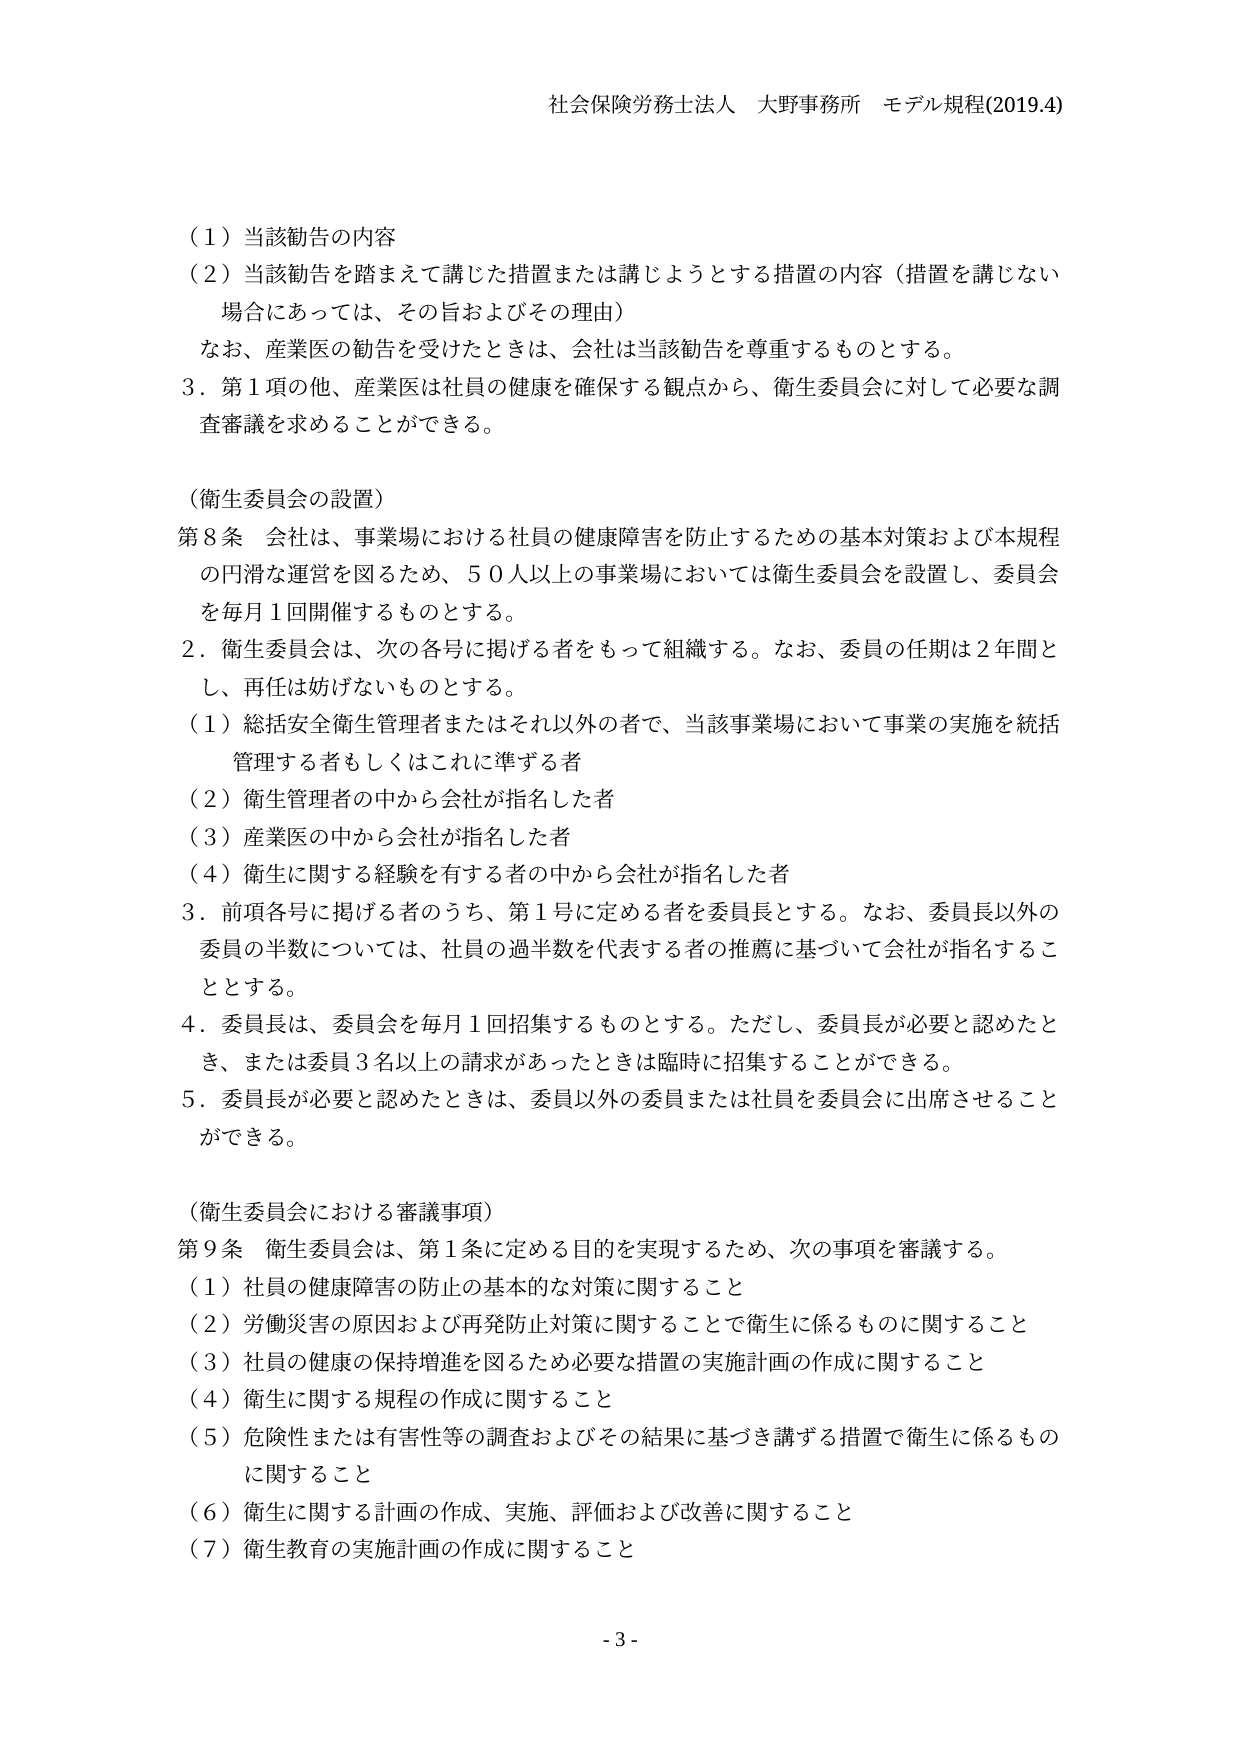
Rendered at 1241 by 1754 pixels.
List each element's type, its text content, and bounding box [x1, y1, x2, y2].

text （１）社員の健康障害の防止の基本的な対策に関すること [177, 1267, 1063, 1304]
text なお、産業医の勧告を受けたときは、会社は当該勧告を尊重するものとする。 [177, 329, 1063, 367]
text ３．前項各号に掲げる者のうち、第１号に定める者を委員長とする。なお、委員長以外の委員の半数については、社員の過半数を代表する者の推薦に基づいて会社が指名することとする。 [177, 892, 1063, 1004]
text （衛生委員会の設置） [177, 479, 1063, 517]
text ２．衛生委員会は、次の各号に掲げる者をもって組織する。なお、委員の任期は２年間とし、再任は妨げないものとする。 [177, 629, 1063, 704]
text （１）当該勧告の内容 [177, 217, 1063, 254]
text ５．委員長が必要と認めたときは、委員以外の委員または社員を委員会に出席させることができる。 [177, 1079, 1063, 1154]
text 第９条 衛生委員会は、第１条に定める目的を実現するため、次の事項を審議する。 [177, 1229, 1063, 1267]
text （３）社員の健康の保持増進を図るため必要な措置の実施計画の作成に関すること [177, 1342, 1063, 1379]
text ４．委員長は、委員会を毎月１回招集するものとする。ただし、委員長が必要と認めたとき、または委員３名以上の請求があったときは臨時に招集することができる。 [177, 1004, 1063, 1079]
text ３．第１項の他、産業医は社員の健康を確保する観点から、衛生委員会に対して必要な調査審議を求めることができる。 [177, 367, 1063, 442]
text （衛生委員会における審議事項） [177, 1192, 1063, 1229]
text （４）衛生に関する規程の作成に関すること [177, 1379, 1063, 1417]
text （１）総括安全衛生管理者またはそれ以外の者で、当該事業場において事業の実施を統括管理する者もしくはこれに準ずる者 [177, 704, 1063, 779]
text （２）衛生管理者の中から会社が指名した者 [177, 779, 1063, 817]
text 第８条 会社は、事業場における社員の健康障害を防止するための基本対策および本規程の円滑な運営を図るため、５０人以上の事業場においては衛生委員会を設置し、委員会を毎月１回開催するものとする。 [177, 517, 1063, 629]
text （６）衛生に関する計画の作成、実施、評価および改善に関すること [177, 1492, 1063, 1529]
text （４）衛生に関する経験を有する者の中から会社が指名した者 [177, 854, 1063, 892]
text （７）衛生教育の実施計画の作成に関すること [177, 1529, 1063, 1567]
text （２）当該勧告を踏まえて講じた措置または講じようとする措置の内容（措置を講じない場合にあっては、その旨およびその理由） [177, 254, 1063, 329]
text （３）産業医の中から会社が指名した者 [177, 817, 1063, 854]
text （２）労働災害の原因および再発防止対策に関することで衛生に係るものに関すること [177, 1304, 1063, 1342]
text （５）危険性または有害性等の調査およびその結果に基づき講ずる措置で衛生に係るものに関すること [177, 1417, 1063, 1492]
